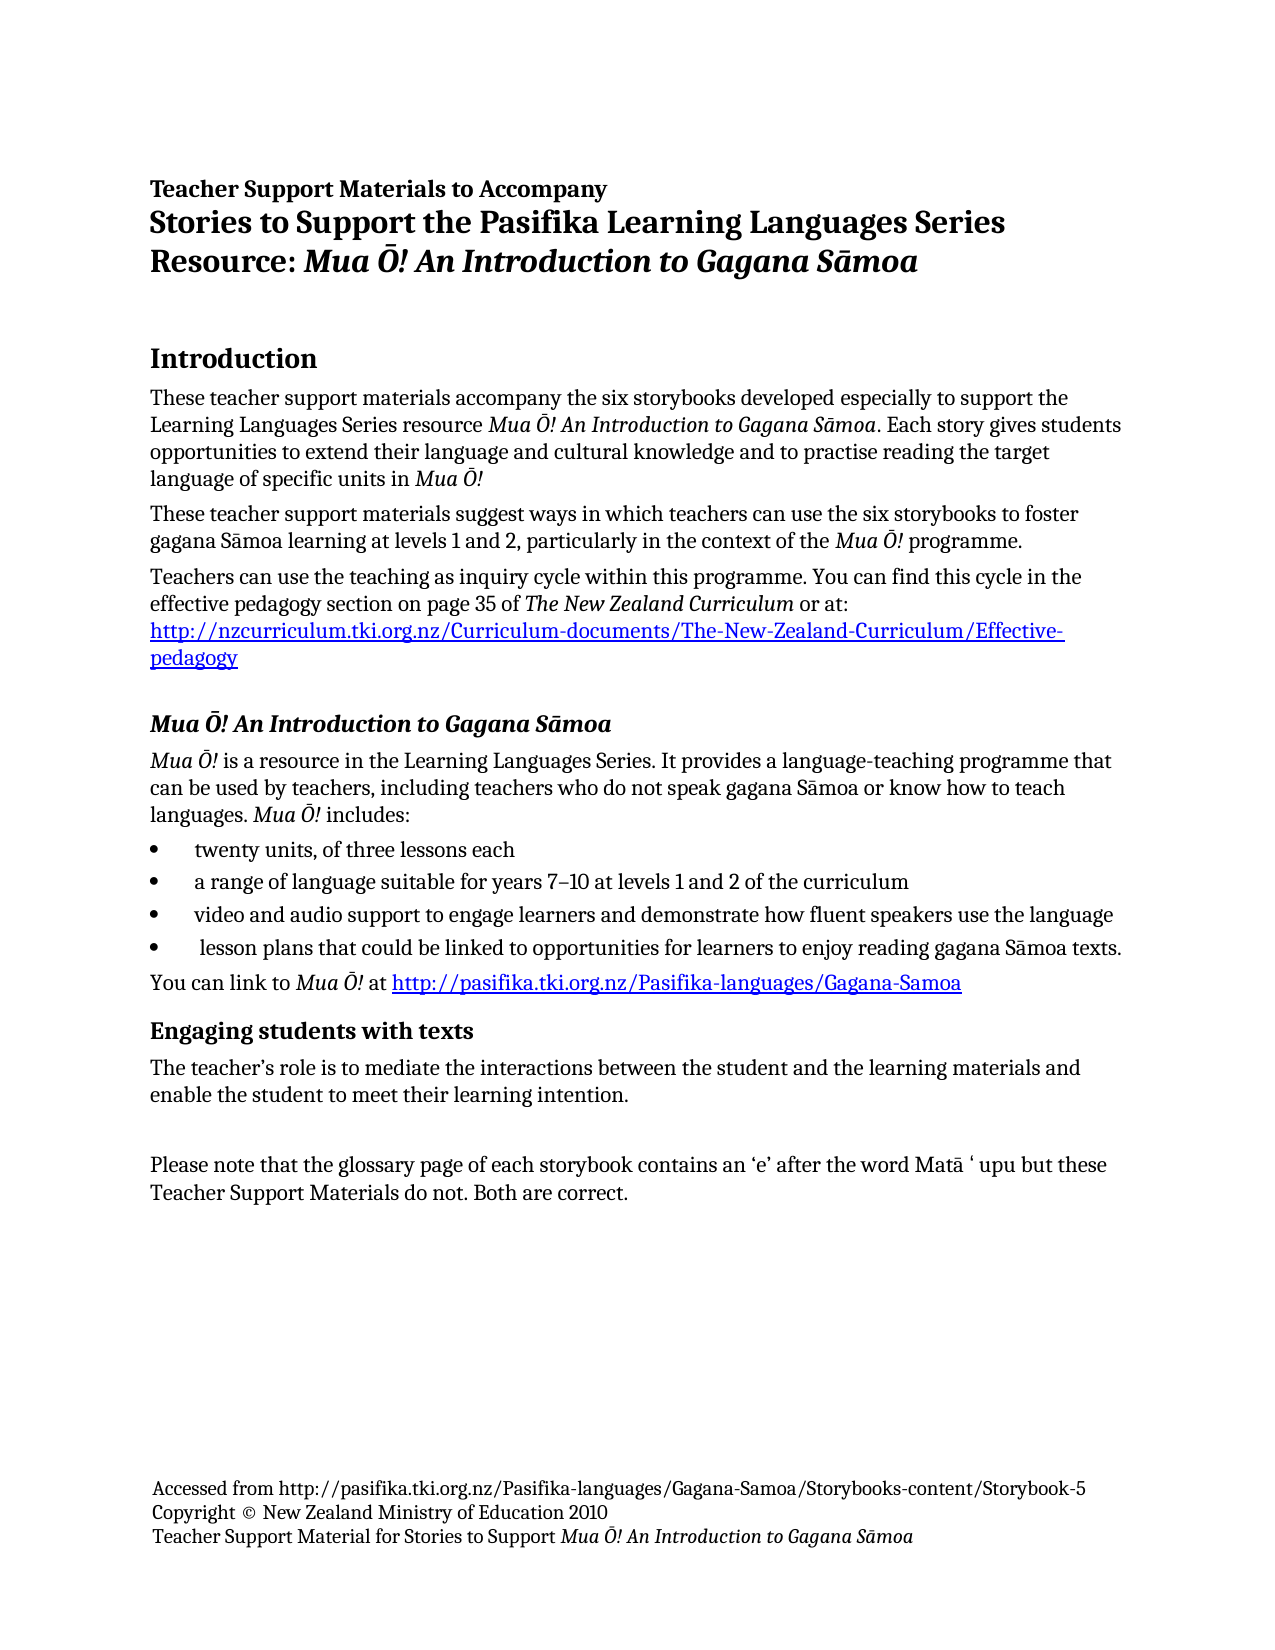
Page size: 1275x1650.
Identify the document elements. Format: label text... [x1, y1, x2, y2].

subtitle Introduction [150, 342, 1125, 375]
subtitle Mua Ō! An Introduction to Gagana Sāmoa [150, 710, 1125, 739]
text These teacher support materials suggest ways in which teachers can use the six storybooks to foster gagana Sāmoa learning at levels 1 and 2, particularly in the context of the Mua Ō! programme. [150, 500, 1125, 554]
text Please note that the glossary page of each storybook contains an ‘e’ after the word Matāʻupu but these Teacher Support Materials do not. Both are correct. [150, 1152, 1125, 1207]
text These teacher support materials accompany the six storybooks developed especially to support the Learning Languages Series resource Mua Ō! An Introduction to Gagana Sāmoa. Each story gives students opportunities to extend their language and cultural knowledge and to practise reading the target language of specific units in Mua Ō! [150, 384, 1125, 492]
text Teachers can use the teaching as inquiry cycle within this programme. You can find this cycle in the effective pedagogy section on page 35 of The New Zealand Curriculum or at: http://nzcurriculum.tki.org.nz/Curriculum-documents/The-New-Zealand-Curriculum/Effective-pedagogy [150, 563, 1125, 671]
text video and audio support to engage learners and demonstrate how fluent speakers use the language [150, 902, 1125, 928]
text You can link to Mua Ō! at http://pasifika.tki.org.nz/Pasifika-languages/Gagana-Samoa [150, 969, 1125, 996]
text lesson plans that could be linked to opportunities for learners to enjoy reading gagana Sāmoa texts. [150, 934, 1125, 961]
subtitle Engaging students with texts [150, 1017, 1125, 1046]
text Mua Ō! is a resource in the Learning Languages Series. It provides a language-teaching programme that can be used by teachers, including teachers who do not speak gagana Sāmoa or know how to teach languages. Mua Ō! includes: [150, 747, 1125, 828]
subtitle Teacher Support Materials to Accompany Stories to Support the Pasifika Learning Languages Series Resource: Mua Ō! An Introduction to Gagana Sāmoa [150, 175, 1125, 280]
text twenty units, of three lessons each [150, 837, 1125, 863]
text a range of language suitable for years 7–10 at levels 1 and 2 of the curriculum [150, 869, 1125, 896]
text The teacher’s role is to mediate the interactions between the student and the learning materials and enable the student to meet their learning intention. [150, 1054, 1125, 1108]
